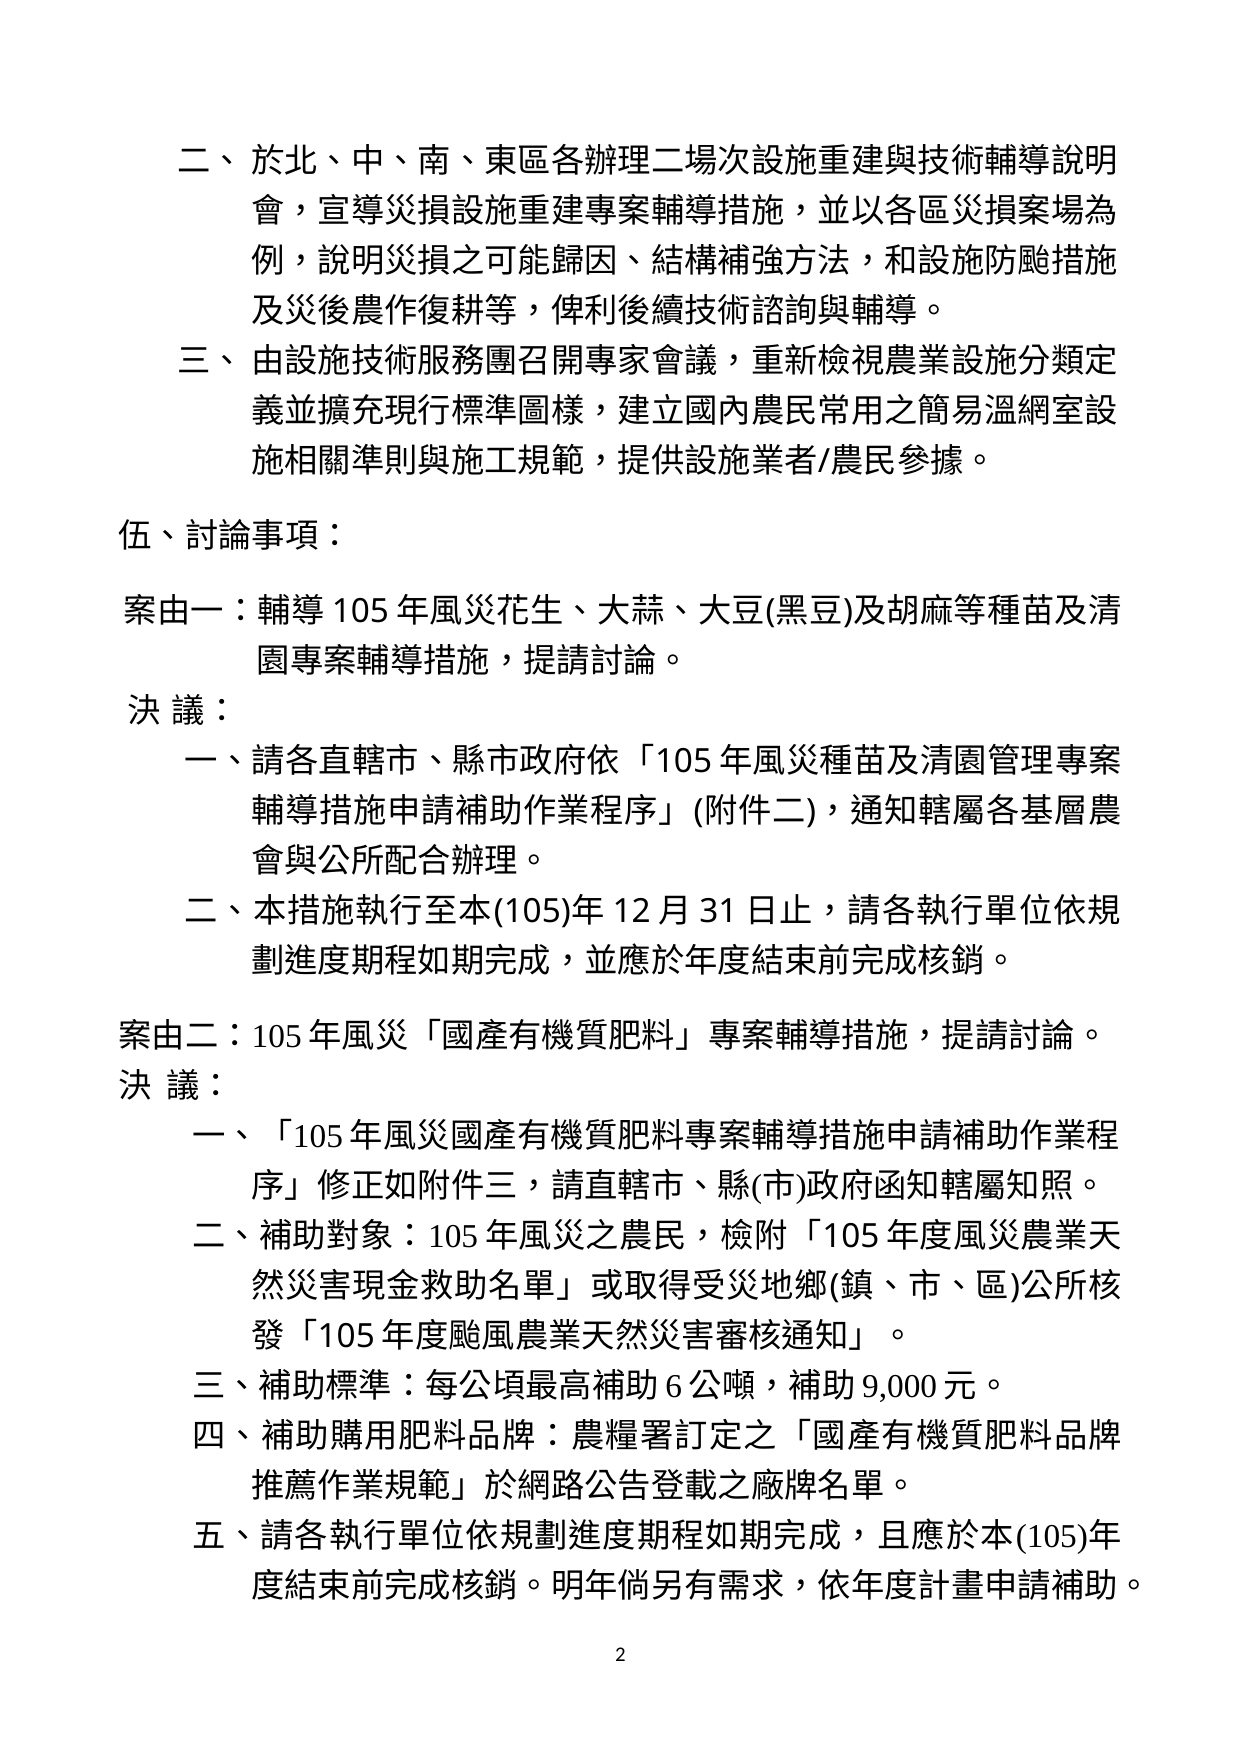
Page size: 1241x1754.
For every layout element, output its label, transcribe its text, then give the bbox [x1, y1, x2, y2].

text 四、補助購用肥料品牌：農糧署訂定之「國產有機質肥料品牌推薦作業規範」於網路公告登載之廠牌名單。 [192, 1408, 1122, 1508]
text 一、「105年風災國產有機質肥料專案輔導措施申請補助作業程序」修正如附件三，請直轄市、縣(市)政府函知轄屬知照。 [192, 1108, 1122, 1208]
list 於北、中、南、東區各辦理二場次設施重建與技術輔導說明會，宣導災損設施重建專案輔導措施，並以各區災損案場為例，說明災損之可能歸因、結構補強方法，和設施防颱措施及災後農作復耕等，俾利後續技術諮詢與輔導。 [177, 133, 1122, 333]
text 案由二：105年風災「國產有機質肥料」專案輔導措施，提請討論。 [118, 1008, 1122, 1058]
text 案由一：輔導105年風災花生、大蒜、大豆(黑豆)及胡麻等種苗及清園專案輔導措施，提請討論。 [123, 583, 1122, 683]
text 二、補助對象：105年風災之農民，檢附「105年度風災農業天然災害現金救助名單」或取得受災地鄉(鎮、市、區)公所核發「105年度颱風農業天然災害審核通知」。 [192, 1208, 1122, 1358]
list 由設施技術服務團召開專家會議，重新檢視農業設施分類定義並擴充現行標準圖樣，建立國內農民常用之簡易溫網室設施相關準則與施工規範，提供設施業者/農民參據。 [177, 333, 1122, 483]
text 決 議： [118, 1058, 1122, 1108]
text 三、補助標準：每公頃最高補助6公噸，補助9,000元。 [192, 1358, 1122, 1408]
text 五、請各執行單位依規劃進度期程如期完成，且應於本(105)年度結束前完成核銷。明年倘另有需求，依年度計畫申請補助。 [192, 1508, 1122, 1608]
text 決 議： [118, 683, 1122, 733]
text 二、本措施執行至本(105)年12月31日止，請各執行單位依規劃進度期程如期完成，並應於年度結束前完成核銷。 [184, 883, 1122, 983]
text 伍、討論事項： [118, 508, 1122, 558]
text 一、請各直轄市、縣市政府依「105年風災種苗及清園管理專案輔導措施申請補助作業程序」(附件二)，通知轄屬各基層農會與公所配合辦理。 [184, 733, 1122, 883]
